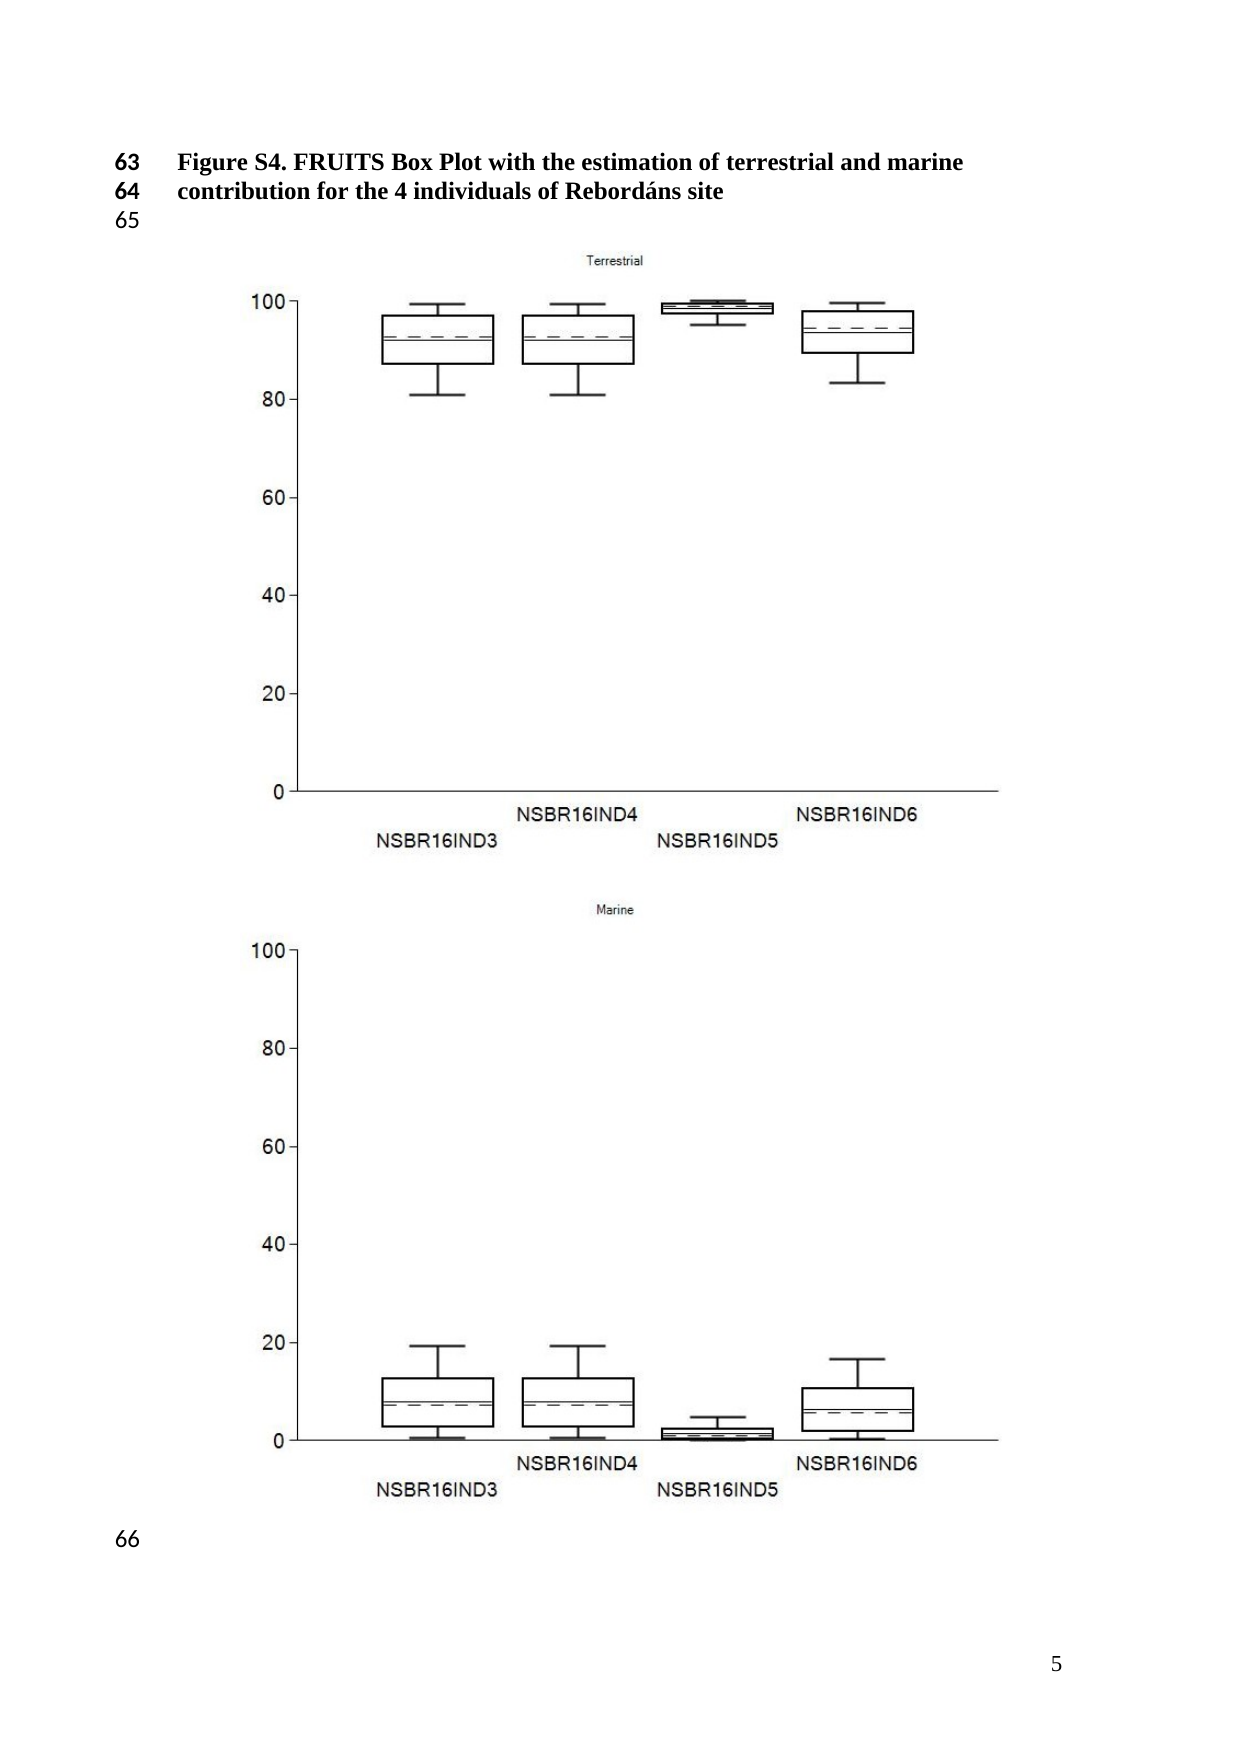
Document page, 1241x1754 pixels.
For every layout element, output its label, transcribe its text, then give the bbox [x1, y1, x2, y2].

list contribution for the 4 individuals of Rebordáns site [114, 176, 1196, 205]
text 65 [114, 205, 1196, 235]
picture [240, 250, 1002, 1513]
subtitle Figure S4. FRUITS Box Plot with the estimation of terrestrial and marine [114, 147, 1196, 176]
